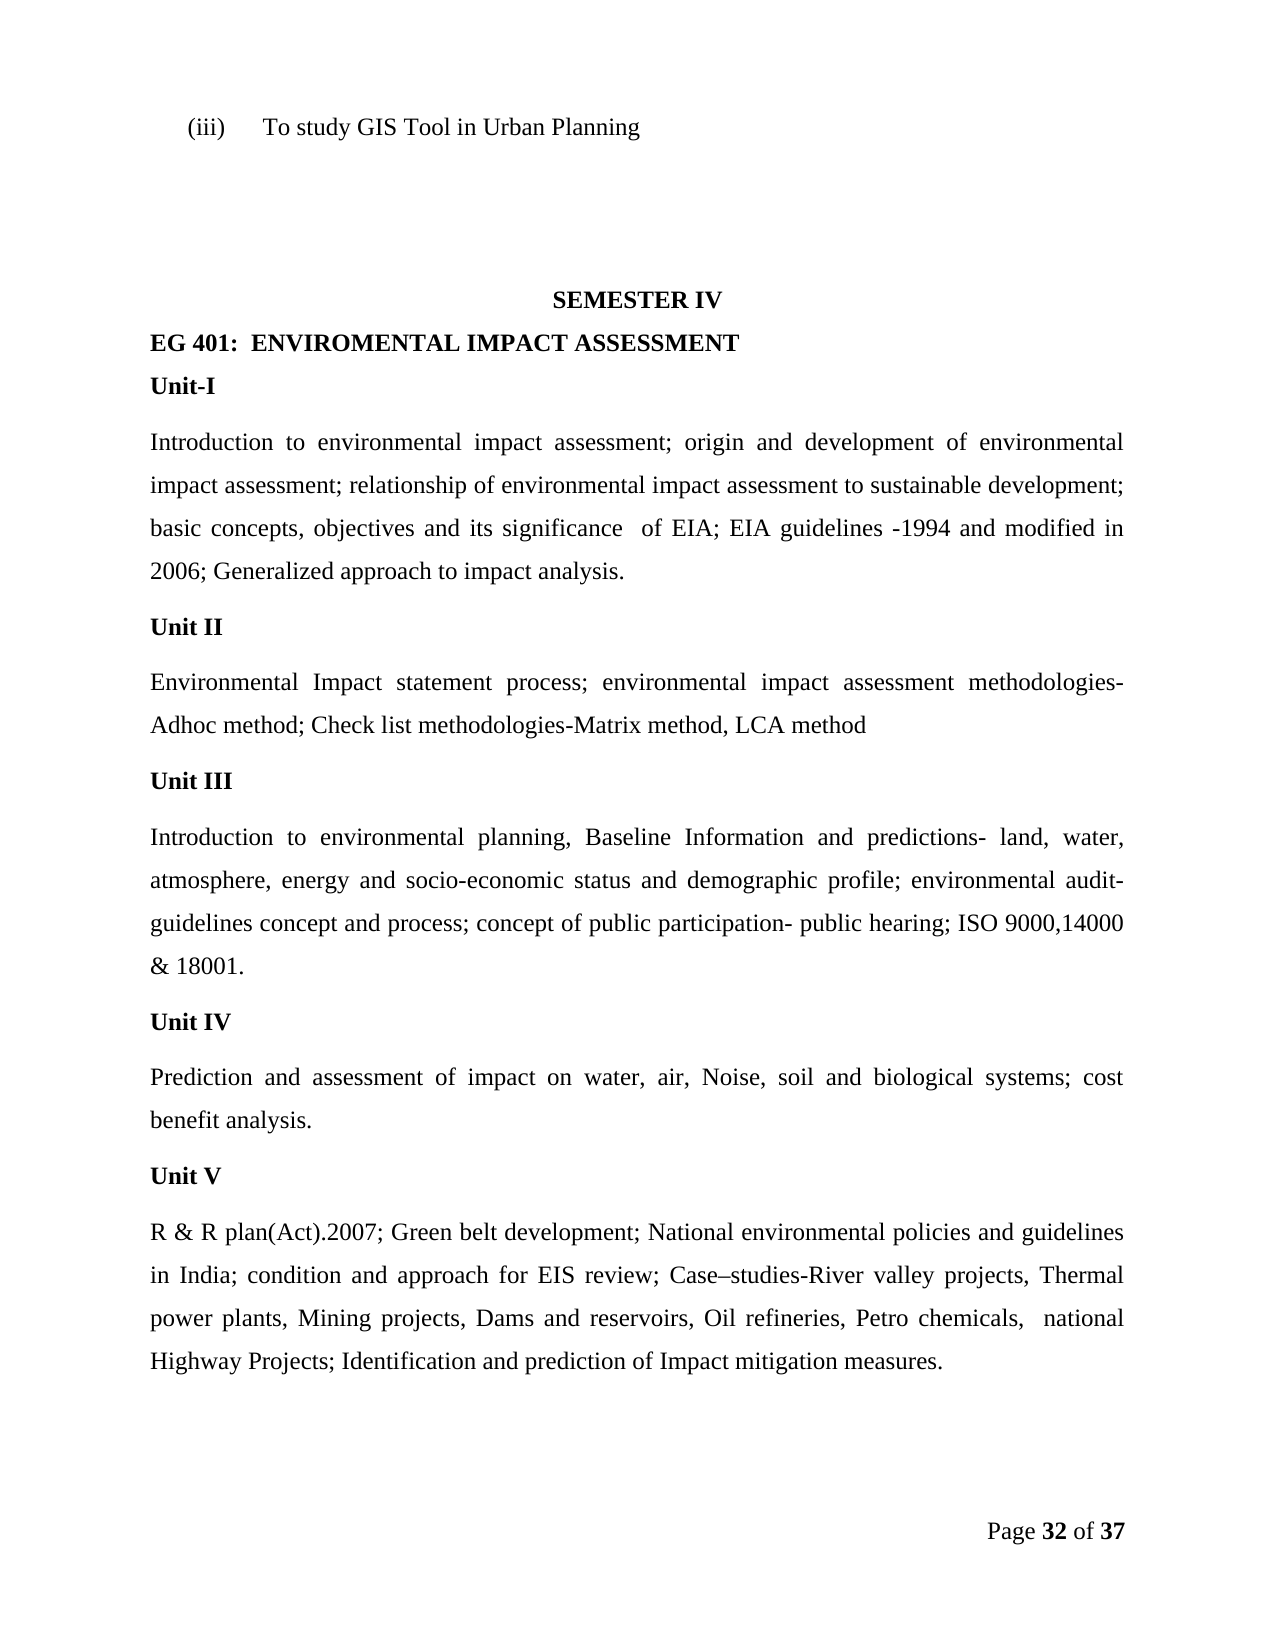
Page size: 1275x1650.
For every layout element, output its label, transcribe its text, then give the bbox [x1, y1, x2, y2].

text Environmental Impact statement process; environmental impact assessment methodologies-Adhoc method; Check list methodologies-Matrix method, LCA method [150, 667, 1125, 739]
text EG 401: ENVIROMENTAL IMPACT ASSESSMENT [150, 328, 1125, 357]
text Unit-I [150, 371, 1125, 400]
text R & R plan(Act).2007; Green belt development; National environmental policies and guidelines in India; condition and approach for EIS review; Case–studies-River valley projects, Thermal power plants, Mining projects, Dams and reservoirs, Oil refineries, Petro chemicals, national Highway Projects; Identification and prediction of Impact mitigation measures. [150, 1217, 1125, 1375]
list To study GIS Tool in Urban Planning [187, 112, 1125, 141]
text Introduction to environmental planning, Baseline Information and predictions- land, water, atmosphere, energy and socio-economic status and demographic profile; environmental audit-guidelines concept and process; concept of public participation- public hearing; ISO 9000,14000 & 18001. [150, 822, 1125, 980]
text Unit IV [150, 1007, 1125, 1036]
text Unit III [150, 766, 1125, 795]
text Unit V [150, 1161, 1125, 1190]
text Prediction and assessment of impact on water, air, Noise, soil and biological systems; cost benefit analysis. [150, 1062, 1125, 1134]
text SEMESTER IV [150, 285, 1125, 314]
text Introduction to environmental impact assessment; origin and development of environmental impact assessment; relationship of environmental impact assessment to sustainable development; basic concepts, objectives and its significance of EIA; EIA guidelines -1994 and modified in 2006; Generalized approach to impact analysis. [150, 427, 1125, 585]
text Unit II [150, 612, 1125, 641]
